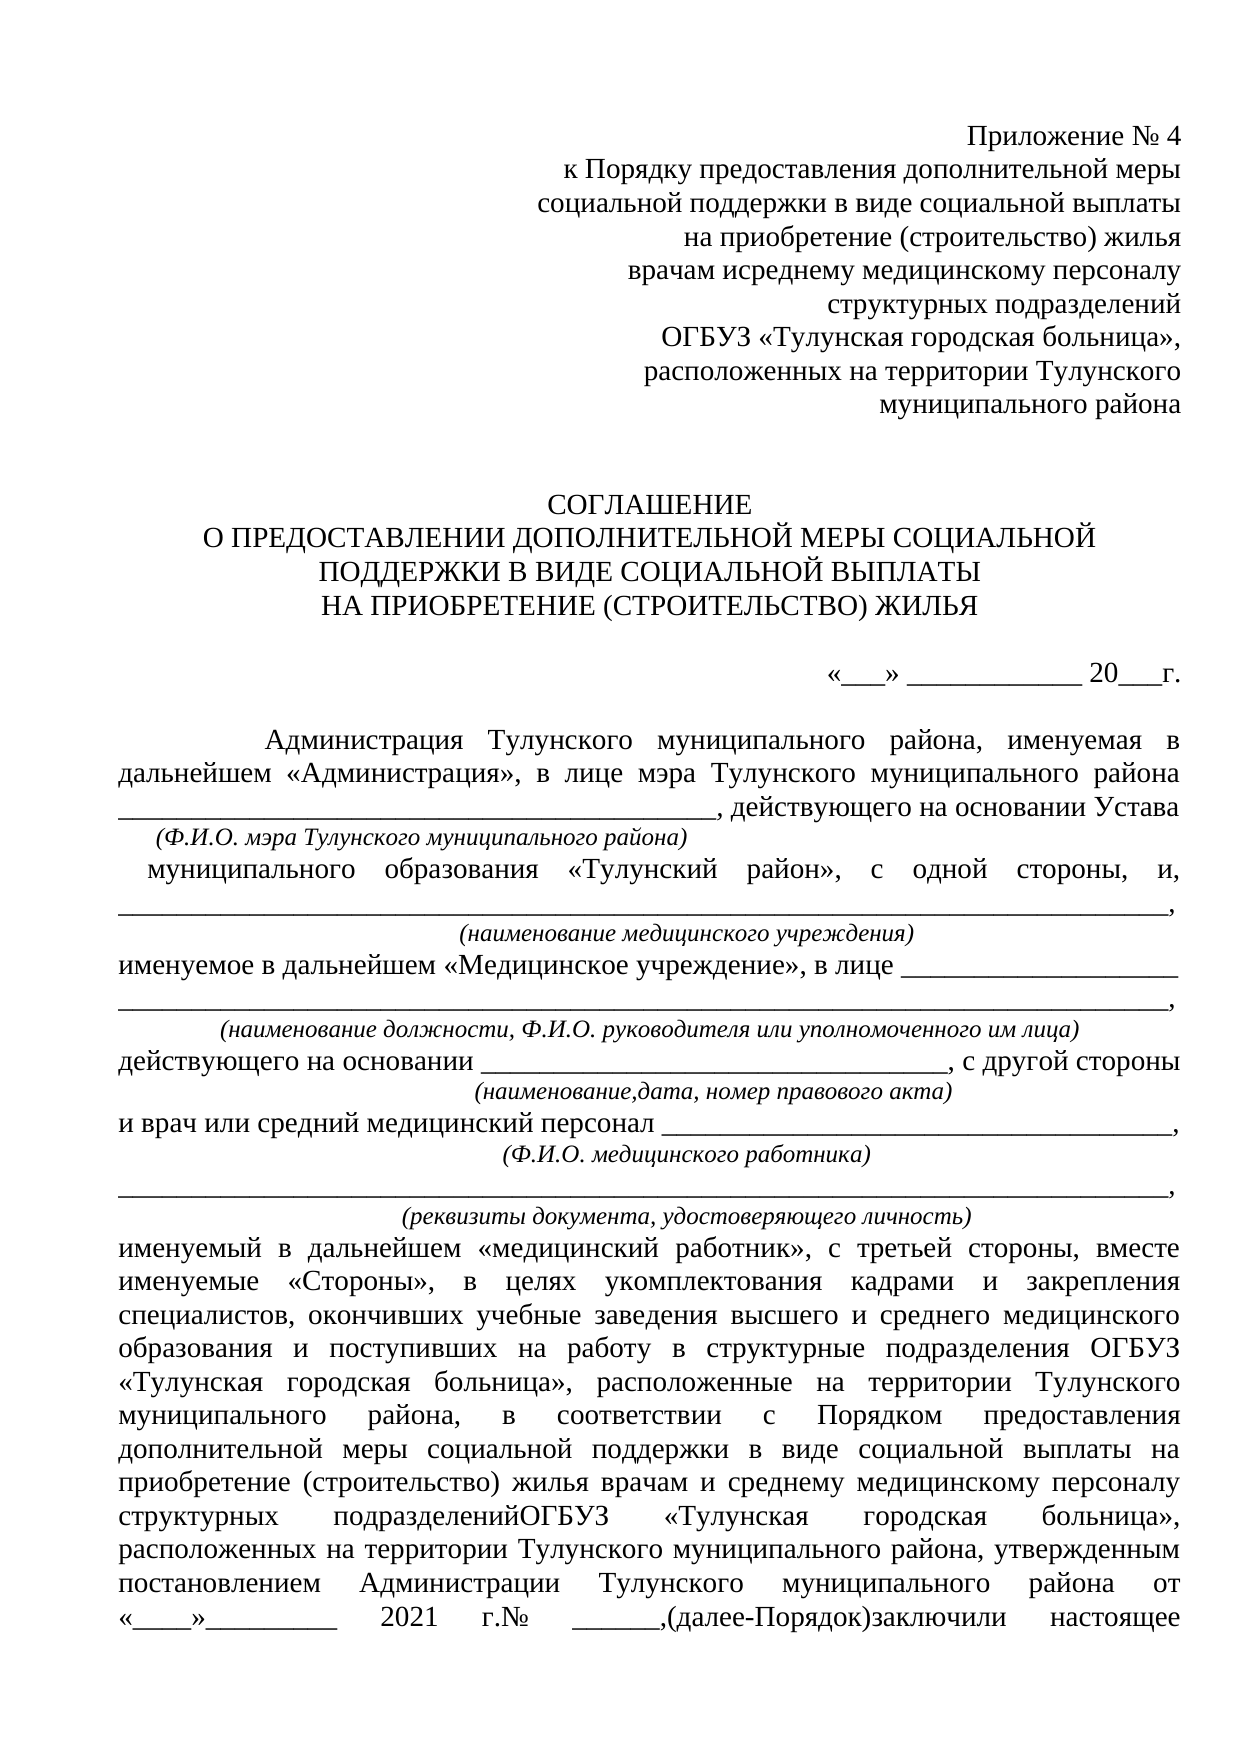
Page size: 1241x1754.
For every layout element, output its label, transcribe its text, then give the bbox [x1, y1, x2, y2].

text (реквизиты документа, удостоверяющего личность) [118, 1201, 1181, 1230]
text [118, 1230, 1181, 1632]
text Администрация Тулунского муниципального района, именуемая в дальнейшем «Администрация», в лице мэра Тулунского муниципального района _________________________________________, действующего на основании Устава [118, 722, 1181, 822]
text ОГБУЗ «Тулунская городская больница», [118, 319, 1181, 353]
text социальной поддержки в виде социальной выплаты [118, 185, 1181, 219]
text действующего на основании ________________________________, с другой стороны [118, 1043, 1181, 1076]
text СОГЛАШЕНИЕ [118, 487, 1181, 521]
text (наименование должности, Ф.И.О. руководителя или уполномоченного им лица) [118, 1014, 1181, 1043]
text структурных подразделений [118, 286, 1181, 319]
text (наименование медицинского учреждения) [118, 918, 1181, 947]
text на приобретение (строительство) жилья [118, 219, 1181, 252]
text «___» ____________ 20___г. [118, 655, 1181, 688]
text (Ф.И.О. мэра Тулунского муниципального района) [118, 822, 1181, 851]
text муниципального образования «Тулунский район», с одной стороны, и, ________________________________________________________________________, [118, 851, 1181, 918]
text О ПРЕДОСТАВЛЕНИИ ДОПОЛНИТЕЛЬНОЙ МЕРЫ СОЦИАЛЬНОЙ ПОДДЕРЖКИ В ВИДЕ СОЦИАЛЬНОЙ ВЫПЛАТЫ [118, 521, 1181, 588]
text (Ф.И.О. медицинского работника) [118, 1139, 1181, 1167]
text врачам исреднему медицинскому персоналу [118, 252, 1181, 286]
text к Порядку предоставления дополнительной меры [118, 152, 1181, 185]
text муниципального района [118, 386, 1181, 420]
text и врач или средний медицинский персонал ___________________________________, [118, 1105, 1181, 1139]
text расположенных на территории Тулунского [118, 353, 1181, 386]
text ________________________________________________________________________, [118, 1167, 1181, 1201]
text Приложение № 4 [118, 118, 1181, 152]
text ________________________________________________________________________, [118, 981, 1181, 1014]
text именуемое в дальнейшем «Медицинское учреждение», в лице ___________________ [118, 947, 1181, 981]
text НА ПРИОБРЕТЕНИЕ (СТРОИТЕЛЬСТВО) ЖИЛЬЯ [118, 588, 1181, 621]
text (наименование,дата, номер правового акта) [118, 1076, 1181, 1105]
